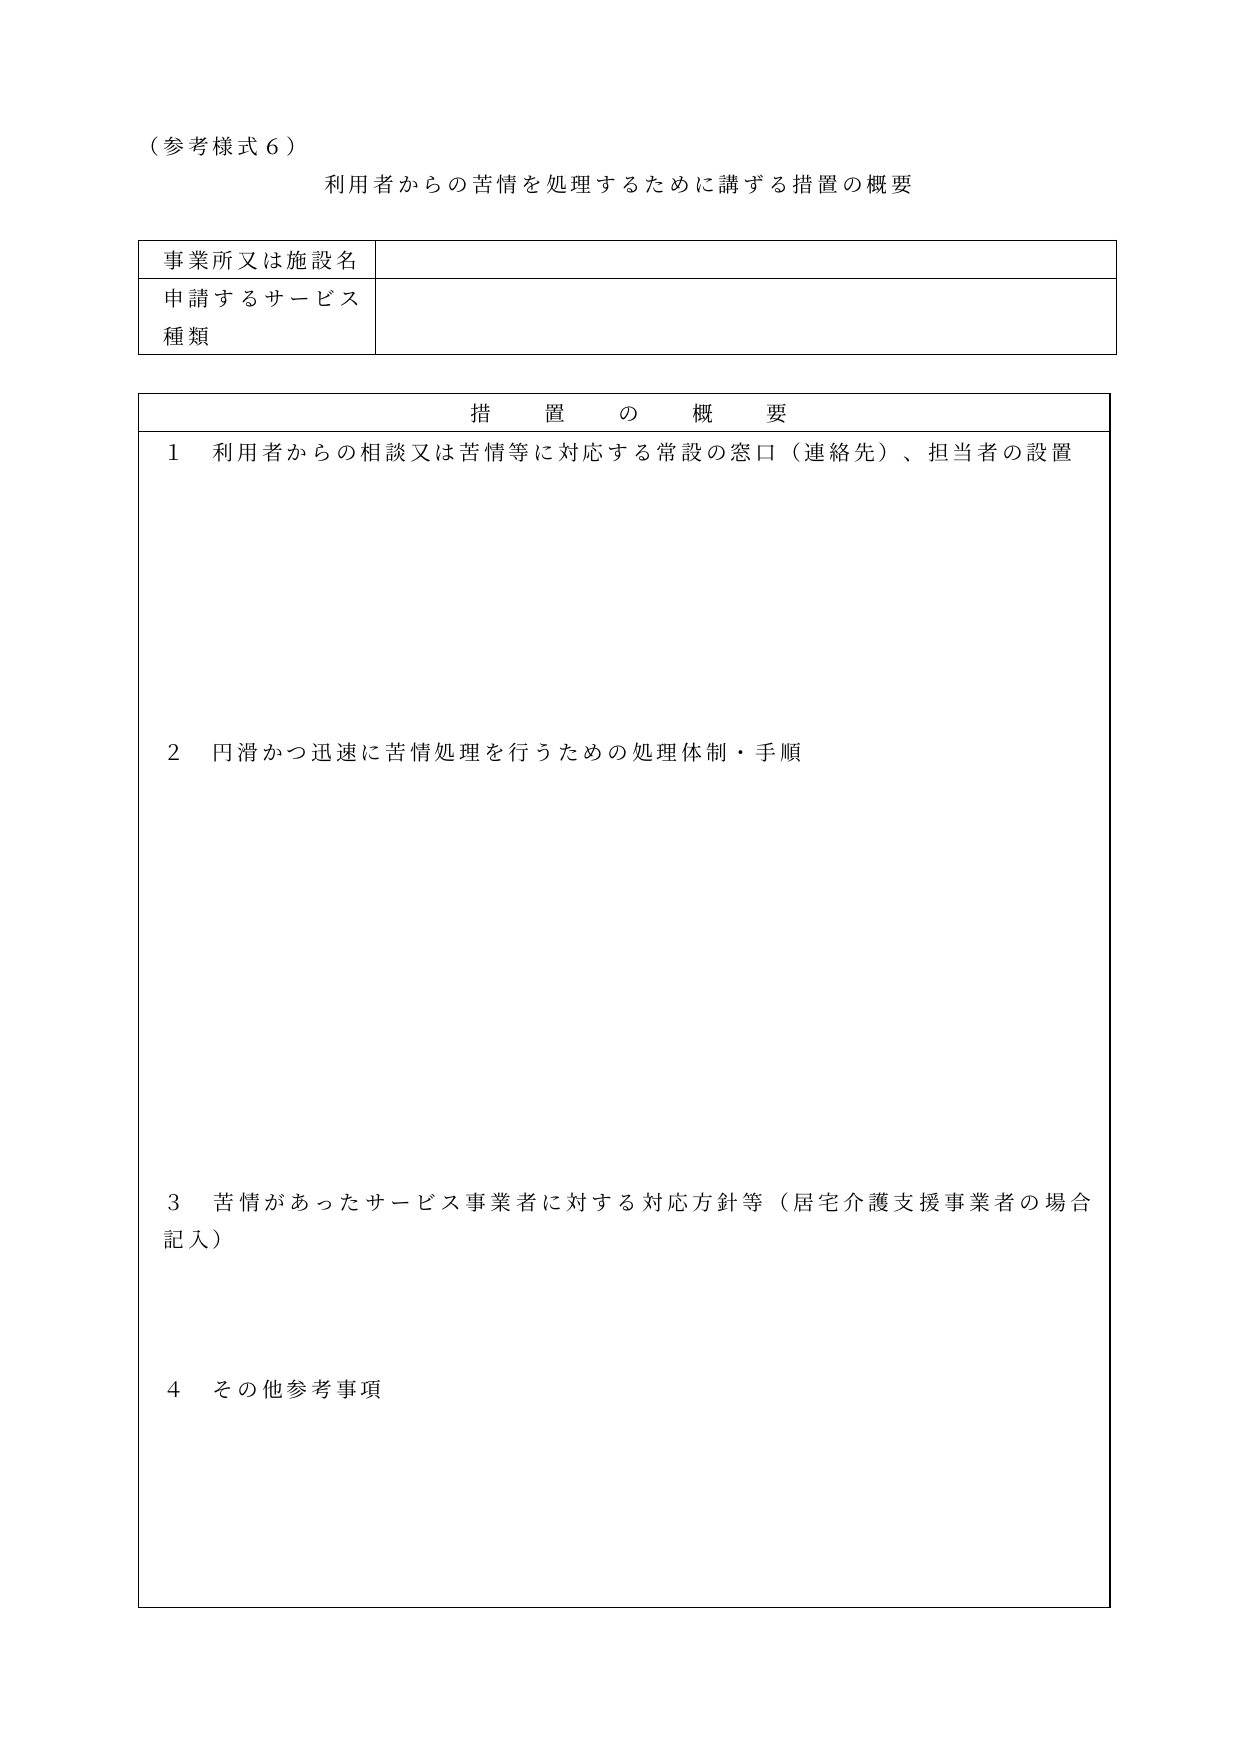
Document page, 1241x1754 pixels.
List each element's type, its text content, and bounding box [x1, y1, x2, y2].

table_header 事業所又は施設名 [139, 241, 375, 278]
text 利用者からの苦情を処理するために講ずる措置の概要 [139, 164, 1101, 202]
table_cell [376, 279, 1116, 354]
text （参考様式６） [139, 127, 1101, 164]
table_cell １ 利用者からの相談又は苦情等に対応する常設の窓口（連絡先）、担当者の設置 ２ 円滑かつ迅速に苦情処理を行うための処理体制・手順 ３ 苦情があったサービス事業者に対する対応方針等（居宅介護支援事業者の場合記入） ４ その他参考事項 [139, 432, 1109, 1607]
table_cell 申請するサービス種類 [139, 279, 375, 354]
table_header 措 置 の 概 要 [139, 394, 1109, 431]
table_header [376, 241, 1116, 278]
